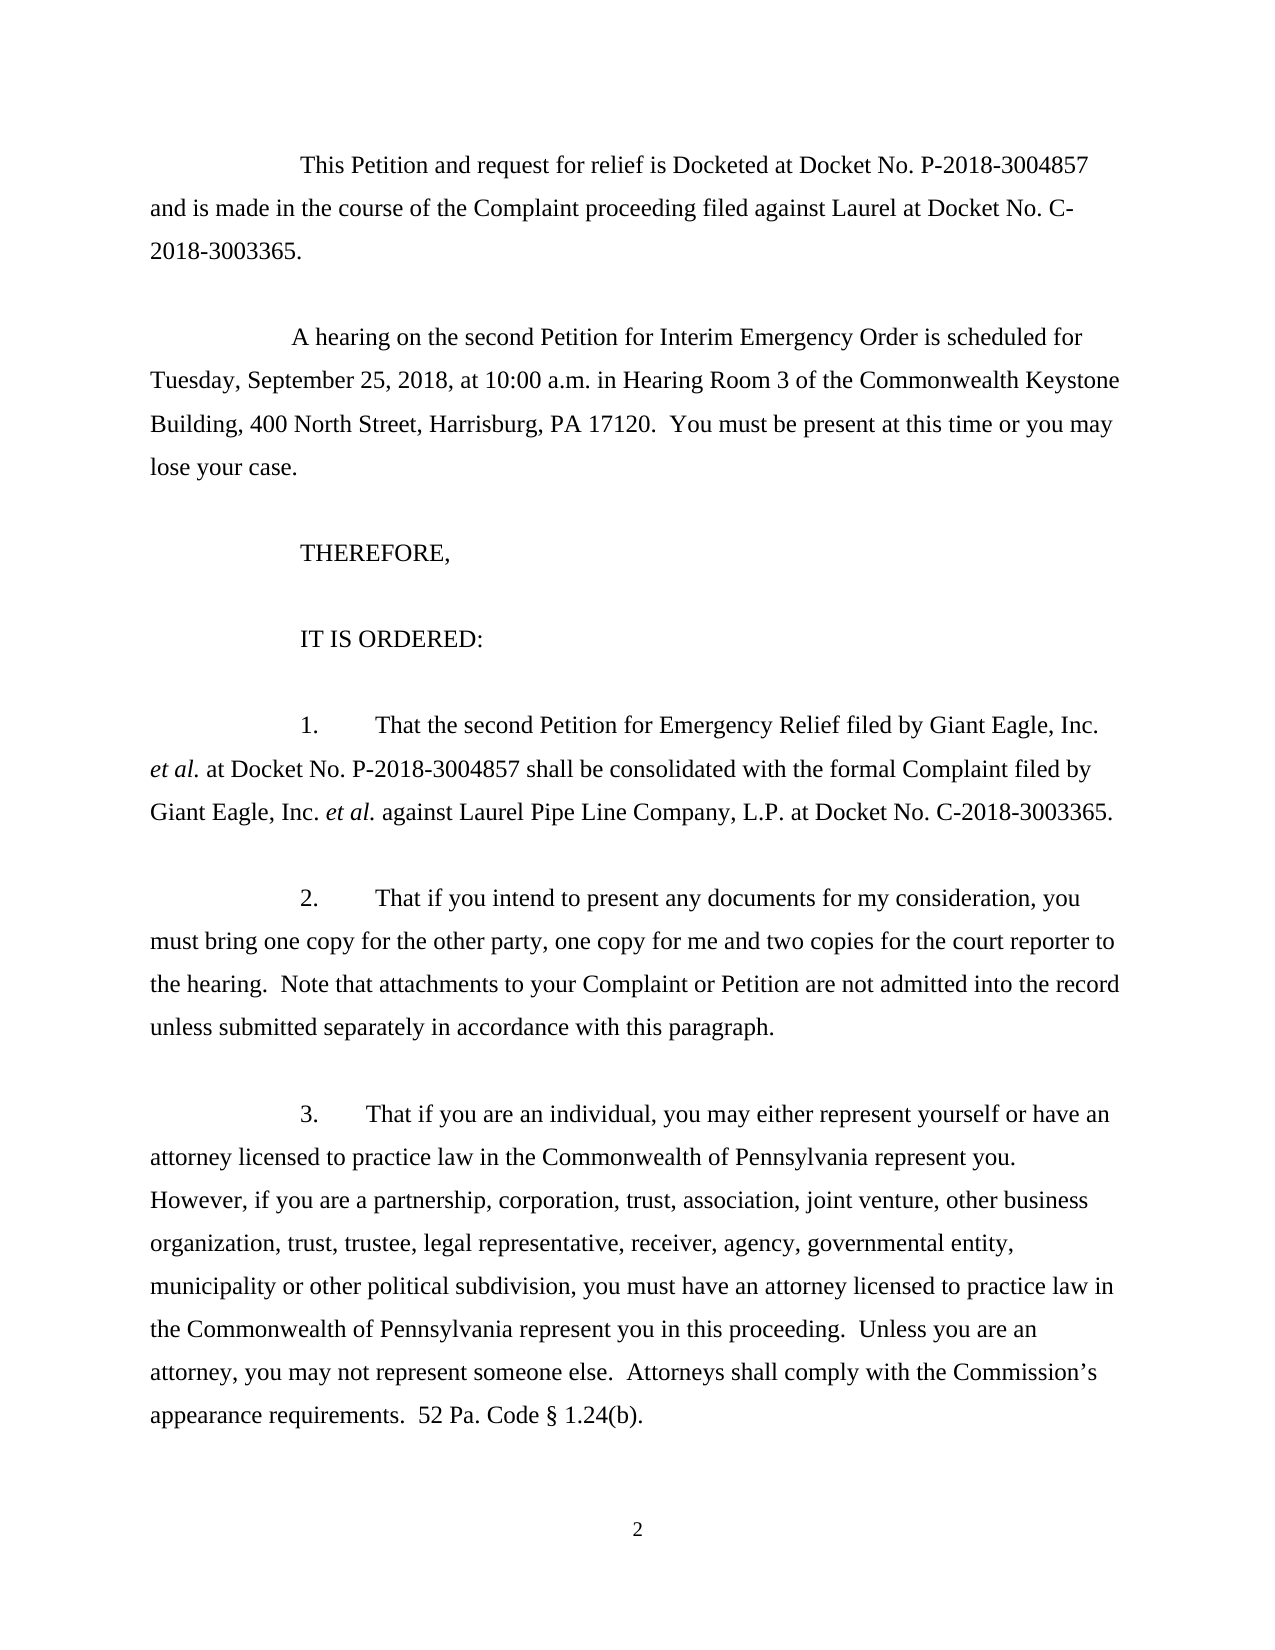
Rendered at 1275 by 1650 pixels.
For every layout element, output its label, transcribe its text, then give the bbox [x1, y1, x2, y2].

text THEREFORE, [150, 538, 1125, 567]
text 1. That the second Petition for Emergency Relief filed by Giant Eagle, Inc. et al. at Docket No. P-2018-3004857 shall be consolidated with the formal Complaint filed by Giant Eagle, Inc. et al. against Laurel Pipe Line Company, L.P. at Docket No. C-2018-3003365. [150, 711, 1125, 826]
text A hearing on the second Petition for Interim Emergency Order is scheduled for Tuesday, September 25, 2018, at 10:00 a.m. in Hearing Room 3 of the Commonwealth Keystone Building, 400 North Street, Harrisburg, PA 17120. You must be present at this time or you may lose your case. [150, 322, 1125, 481]
text IT IS ORDERED: [150, 624, 1125, 653]
text 2. That if you intend to present any documents for my consideration, you must bring one copy for the other party, one copy for me and two copies for the court reporter to the hearing. Note that attachments to your Complaint or Petition are not admitted into the record unless submitted separately in accordance with this paragraph. [150, 883, 1125, 1041]
text 3. That if you are an individual, you may either represent yourself or have an attorney licensed to practice law in the Commonwealth of Pennsylvania represent you. However, if you are a partnership, corporation, trust, association, joint venture, other business organization, trust, trustee, legal representative, receiver, agency, governmental entity, municipality or other political subdivision, you must have an attorney licensed to practice law in the Commonwealth of Pennsylvania represent you in this proceeding. Unless you are an attorney, you may not represent someone else. Attorneys shall comply with the Commission’s appearance requirements. 52 Pa. Code § 1.24(b). [150, 1099, 1125, 1429]
text This Petition and request for relief is Docketed at Docket No. P-2018-3004857 and is made in the course of the Complaint proceeding filed against Laurel at Docket No. C-2018-3003365. [150, 150, 1125, 265]
